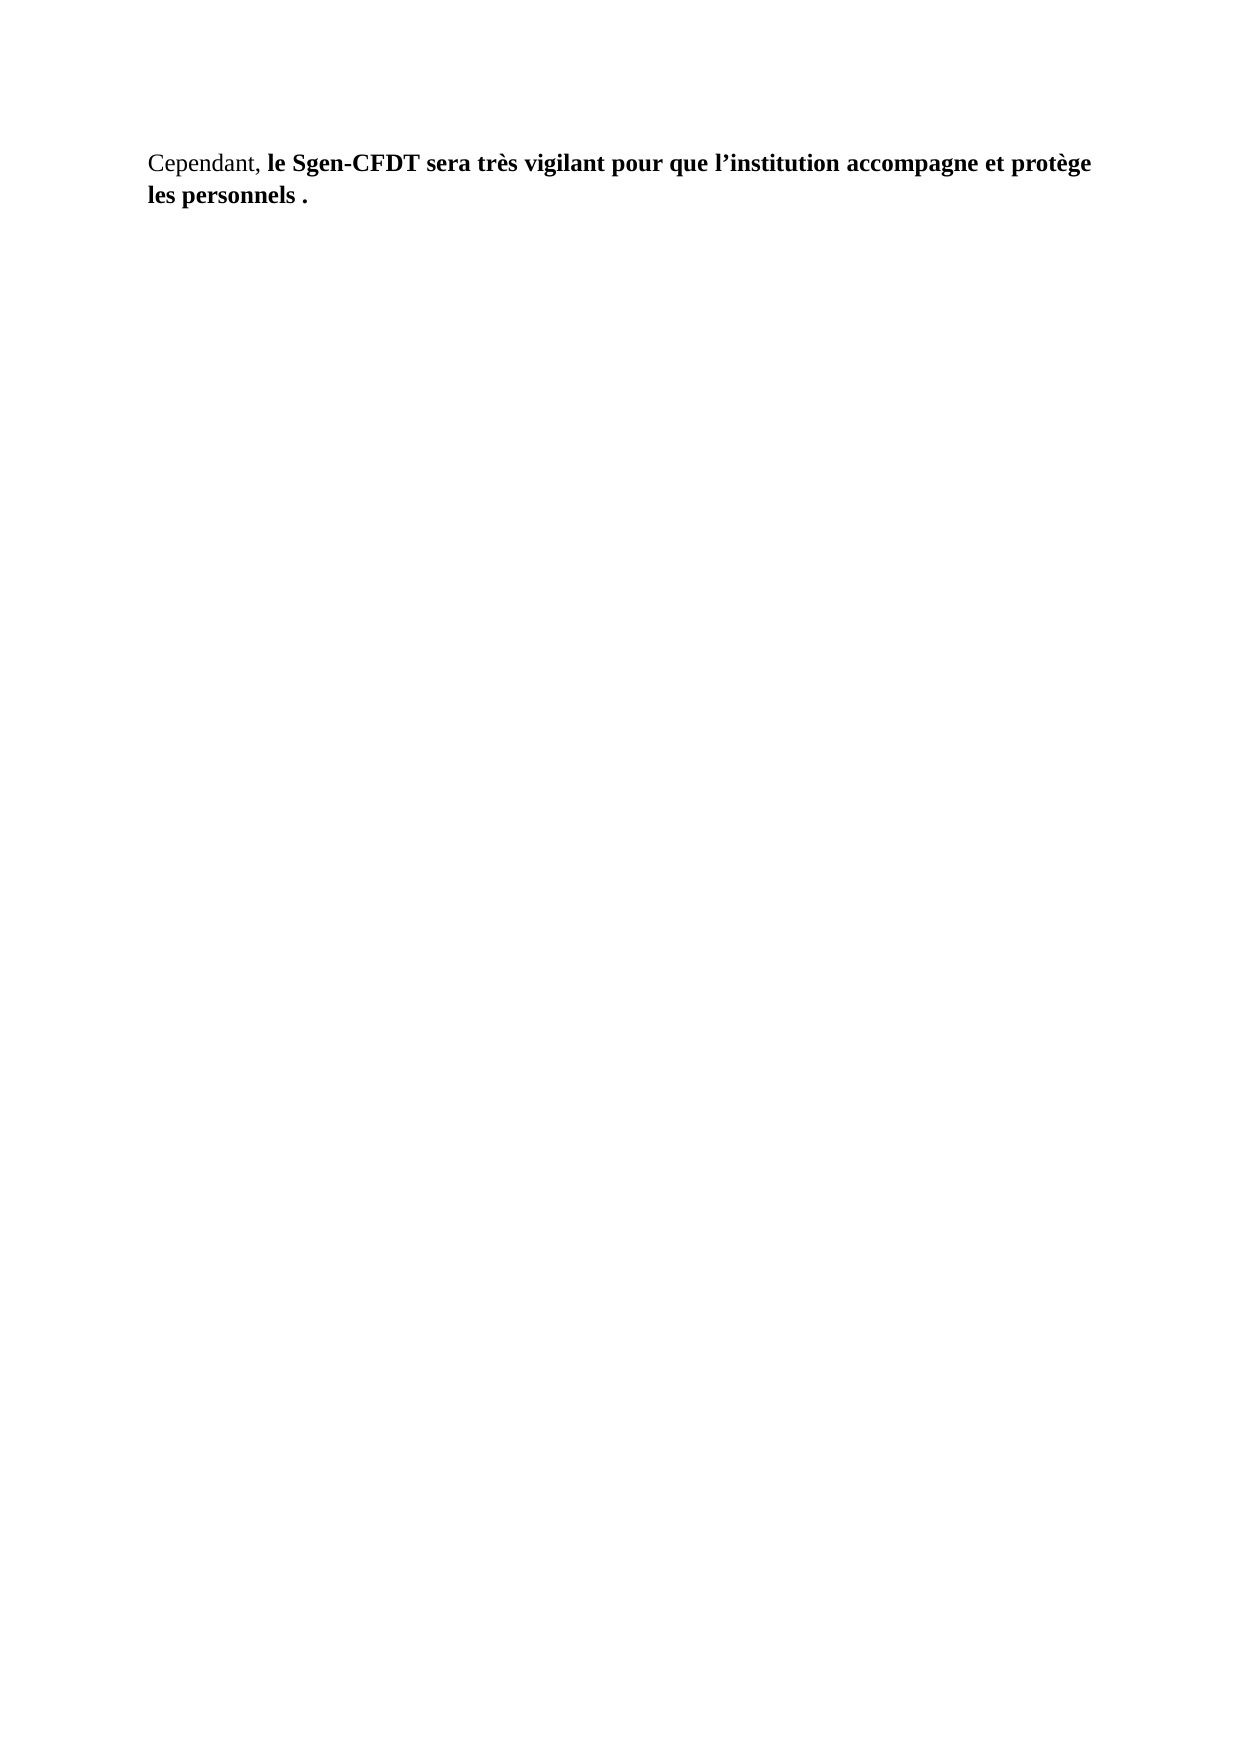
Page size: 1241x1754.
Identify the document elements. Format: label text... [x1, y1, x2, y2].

text Cependant, le Sgen-CFDT sera très vigilant pour que l’institution accompagne et protège les personnels . [148, 148, 1093, 209]
